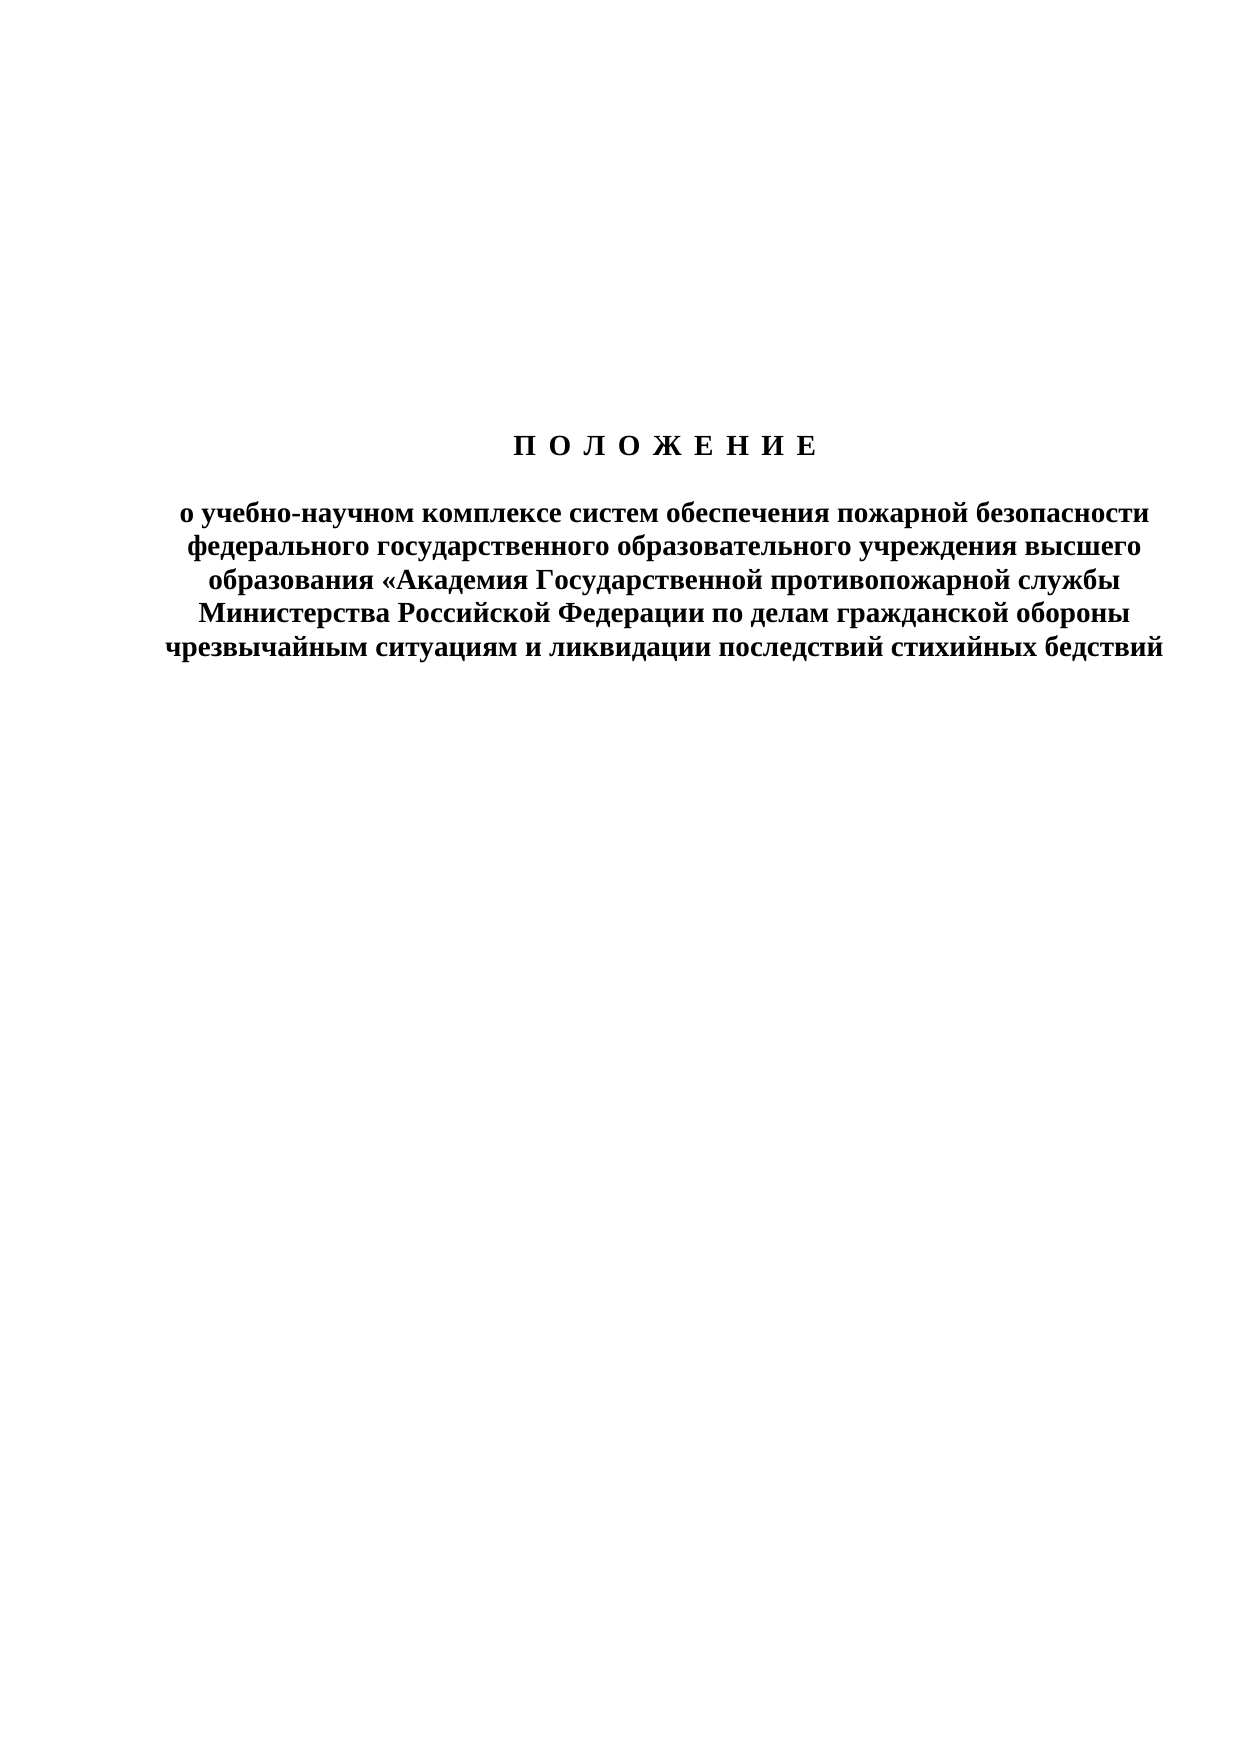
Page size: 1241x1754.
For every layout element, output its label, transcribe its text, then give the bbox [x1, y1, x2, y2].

text о учебно-научном комплексе систем обеспечения пожарной безопасности федерального государственного образовательного учреждения высшего образования «Академия Государственной противопожарной службы Министерства Российской Федерации по делам гражданской обороны чрезвычайным ситуациям и ликвидации последствий стихийных бедствий [148, 495, 1181, 662]
text ПОЛОЖЕНИЕ [148, 428, 1181, 461]
